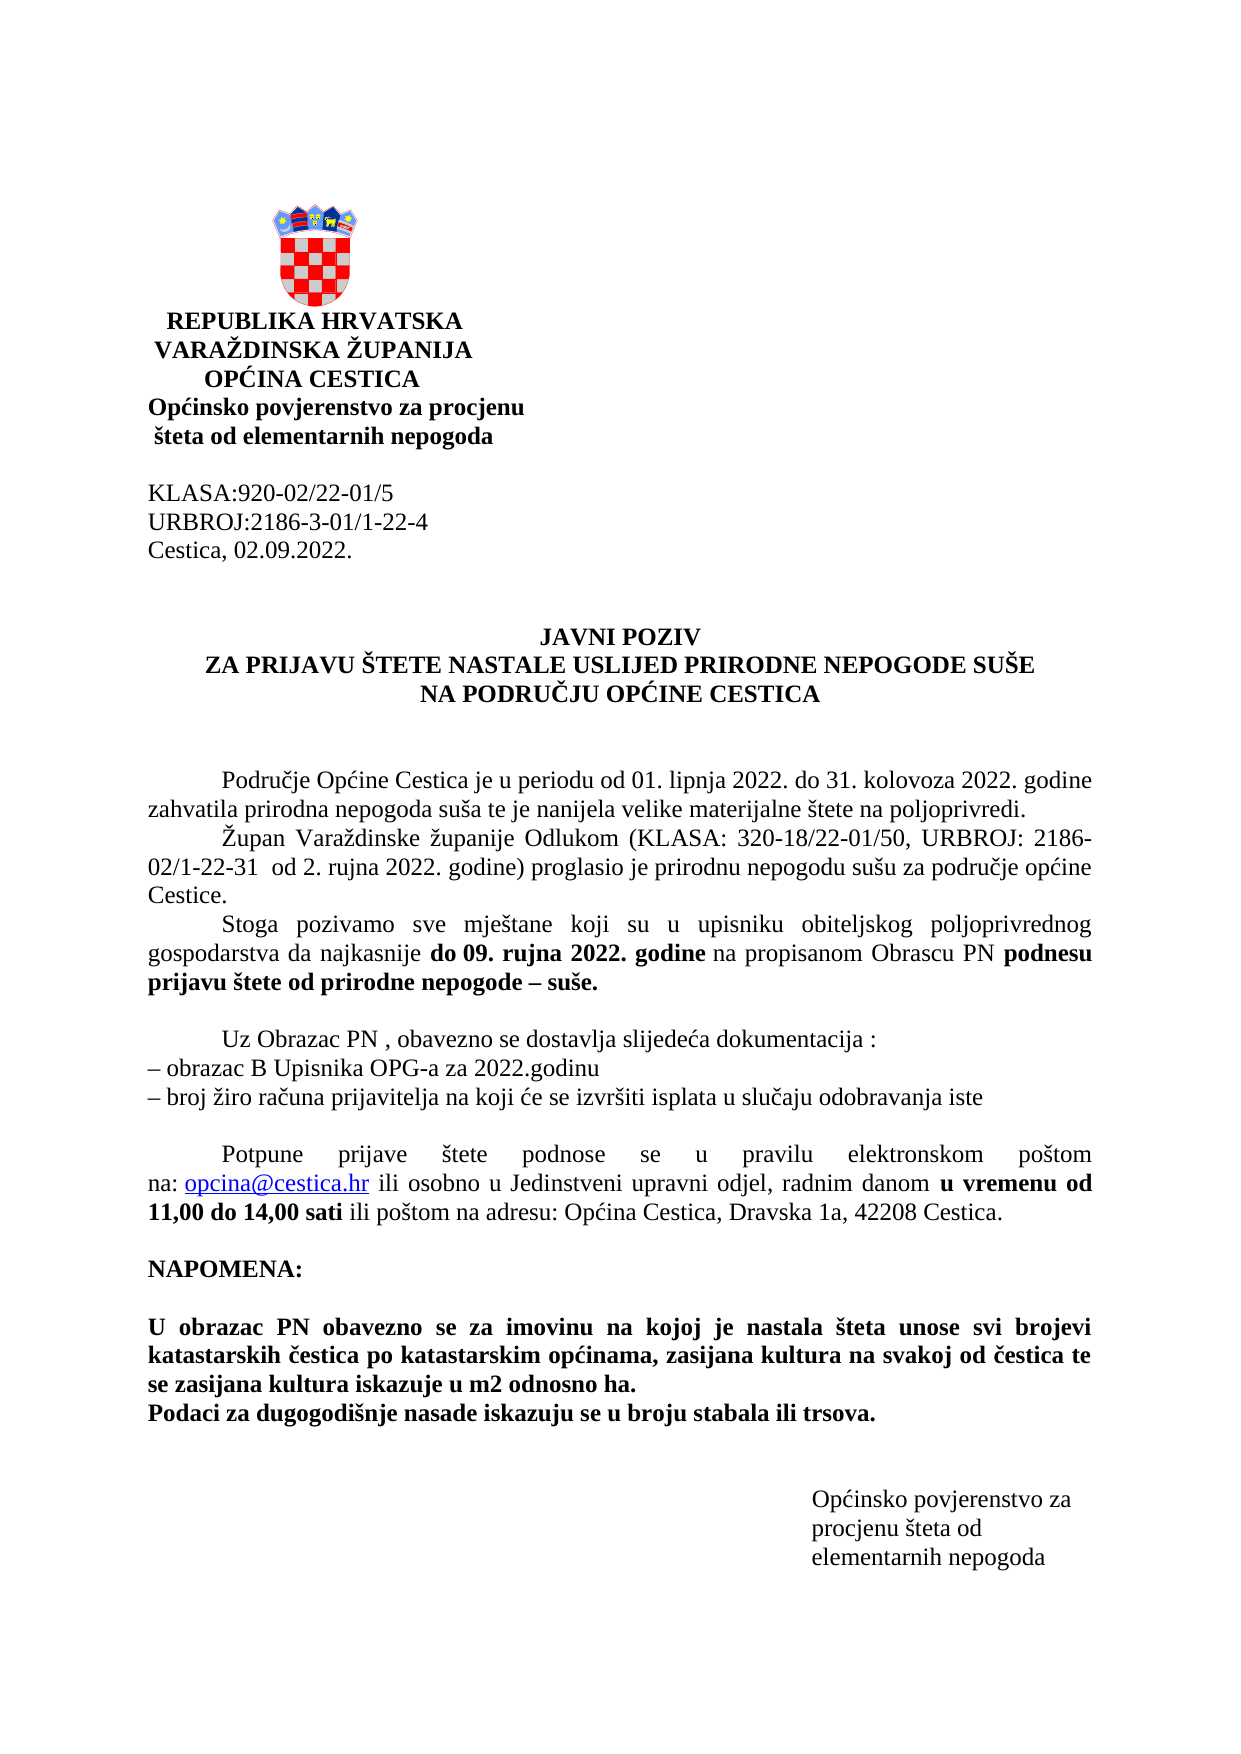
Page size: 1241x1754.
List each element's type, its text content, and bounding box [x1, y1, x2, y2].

text KLASA:920-02/22-01/5 [148, 478, 1093, 507]
text NAPOMENA: [148, 1254, 1093, 1283]
text OPĆINA CESTICA [148, 364, 1093, 392]
text JAVNI POZIV ZA PRIJAVU ŠTETE NASTALE USLIJED PRIRODNE NEPOGODE SUŠE NA PODRUČJU OPĆINE CESTICA [148, 622, 1093, 708]
text Podaci za dugogodišnje nasade iskazuju se u broju stabala ili trsova. [148, 1398, 1093, 1427]
text URBROJ:2186-3-01/1-22-4 [148, 507, 1093, 535]
text Potpune prijave štete podnose se u pravilu elektronskom poštom na: opcina@cestica.hr ili osobno u Jedinstveni upravni odjel, radnim danom u vremenu od 11,00 do 14,00 sati ili poštom na adresu: Općina Cestica, Dravska 1a, 42208 Cestica. [148, 1139, 1093, 1225]
text Područje Općine Cestica je u periodu od 01. lipnja 2022. do 31. kolovoza 2022. godine zahvatila prirodna nepogoda suša te je nanijela velike materijalne štete na poljoprivredi. [148, 765, 1093, 823]
text Stoga pozivamo sve mještane koji su u upisniku obiteljskog poljoprivrednog gospodarstva da najkasnije do 09. rujna 2022. godine na propisanom Obrascu PN podnesu prijavu štete od prirodne nepogode – suše. [148, 909, 1093, 995]
text REPUBLIKA HRVATSKA [148, 306, 1093, 335]
text šteta od elementarnih nepogoda [148, 421, 1093, 450]
text Župan Varaždinske županije Odlukom (KLASA: 320-18/22-01/50, URBROJ: 2186-02/1-22-31 od 2. rujna 2022. godine) proglasio je prirodnu nepogodu sušu za područje općine Cestice. [148, 823, 1093, 909]
text Općinsko povjerenstvo za procjenu šteta od elementarnih nepogoda [811, 1484, 1093, 1570]
text U obrazac PN obavezno se za imovinu na kojoj je nastala šteta unose svi brojevi katastarskih čestica po katastarskim općinama, zasijana kultura na svakoj od čestica te se zasijana kultura iskazuje u m2 odnosno ha. [148, 1312, 1093, 1398]
text Cestica, 02.09.2022. [148, 535, 1093, 564]
text Uz Obrazac PN , obavezno se dostavlja slijedeća dokumentacija : – obrazac B Upisnika OPG-a za 2022.godinu – broj žiro računa prijavitelja na koji će se izvršiti isplata u slučaju odobravanja iste [148, 1024, 1093, 1110]
text Općinsko povjerenstvo za procjenu [148, 392, 1093, 421]
text VARAŽDINSKA ŽUPANIJA [148, 335, 1093, 364]
